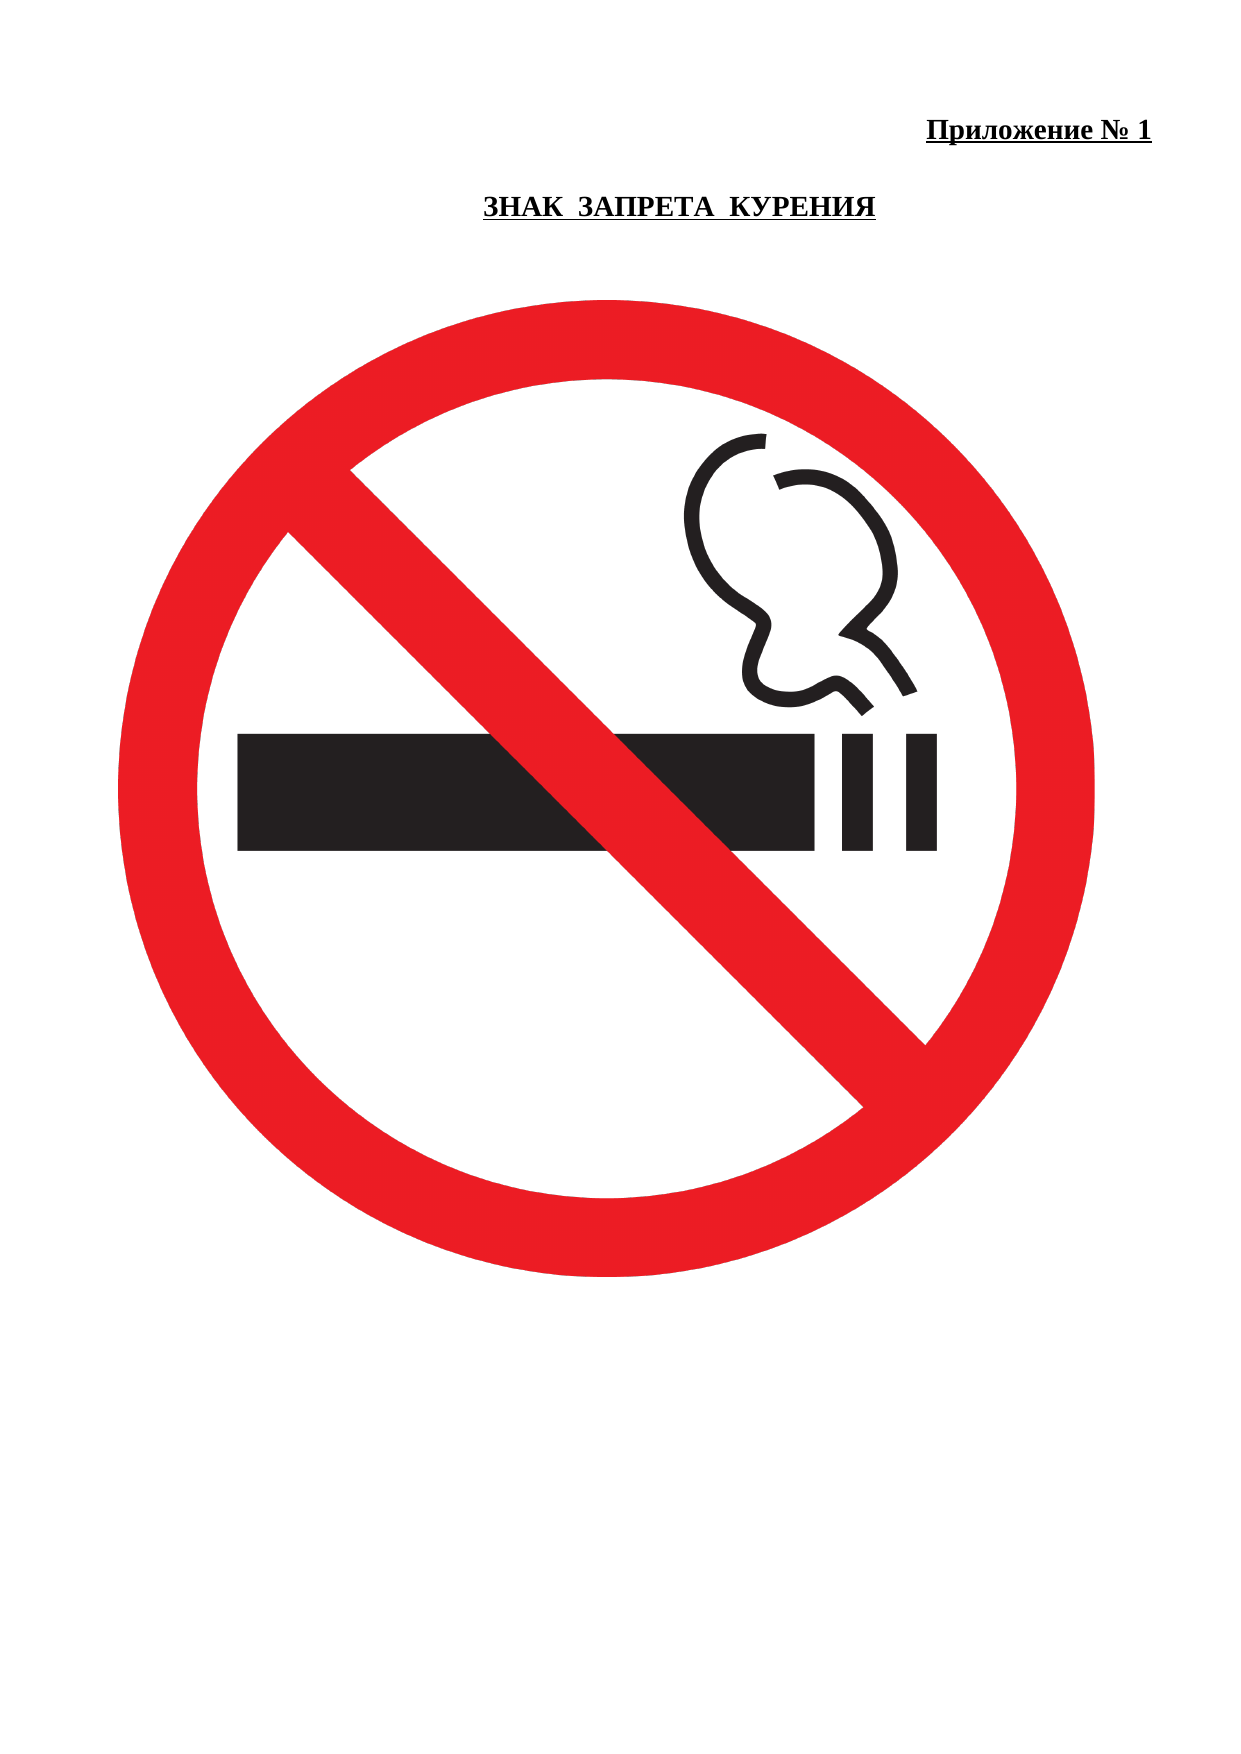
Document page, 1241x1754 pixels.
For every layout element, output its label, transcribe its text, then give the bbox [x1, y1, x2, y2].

text ЗНАК ЗАПРЕТА КУРЕНИЯ [118, 189, 1152, 223]
picture [118, 300, 1095, 1277]
text Приложение № 1 [118, 112, 1152, 146]
